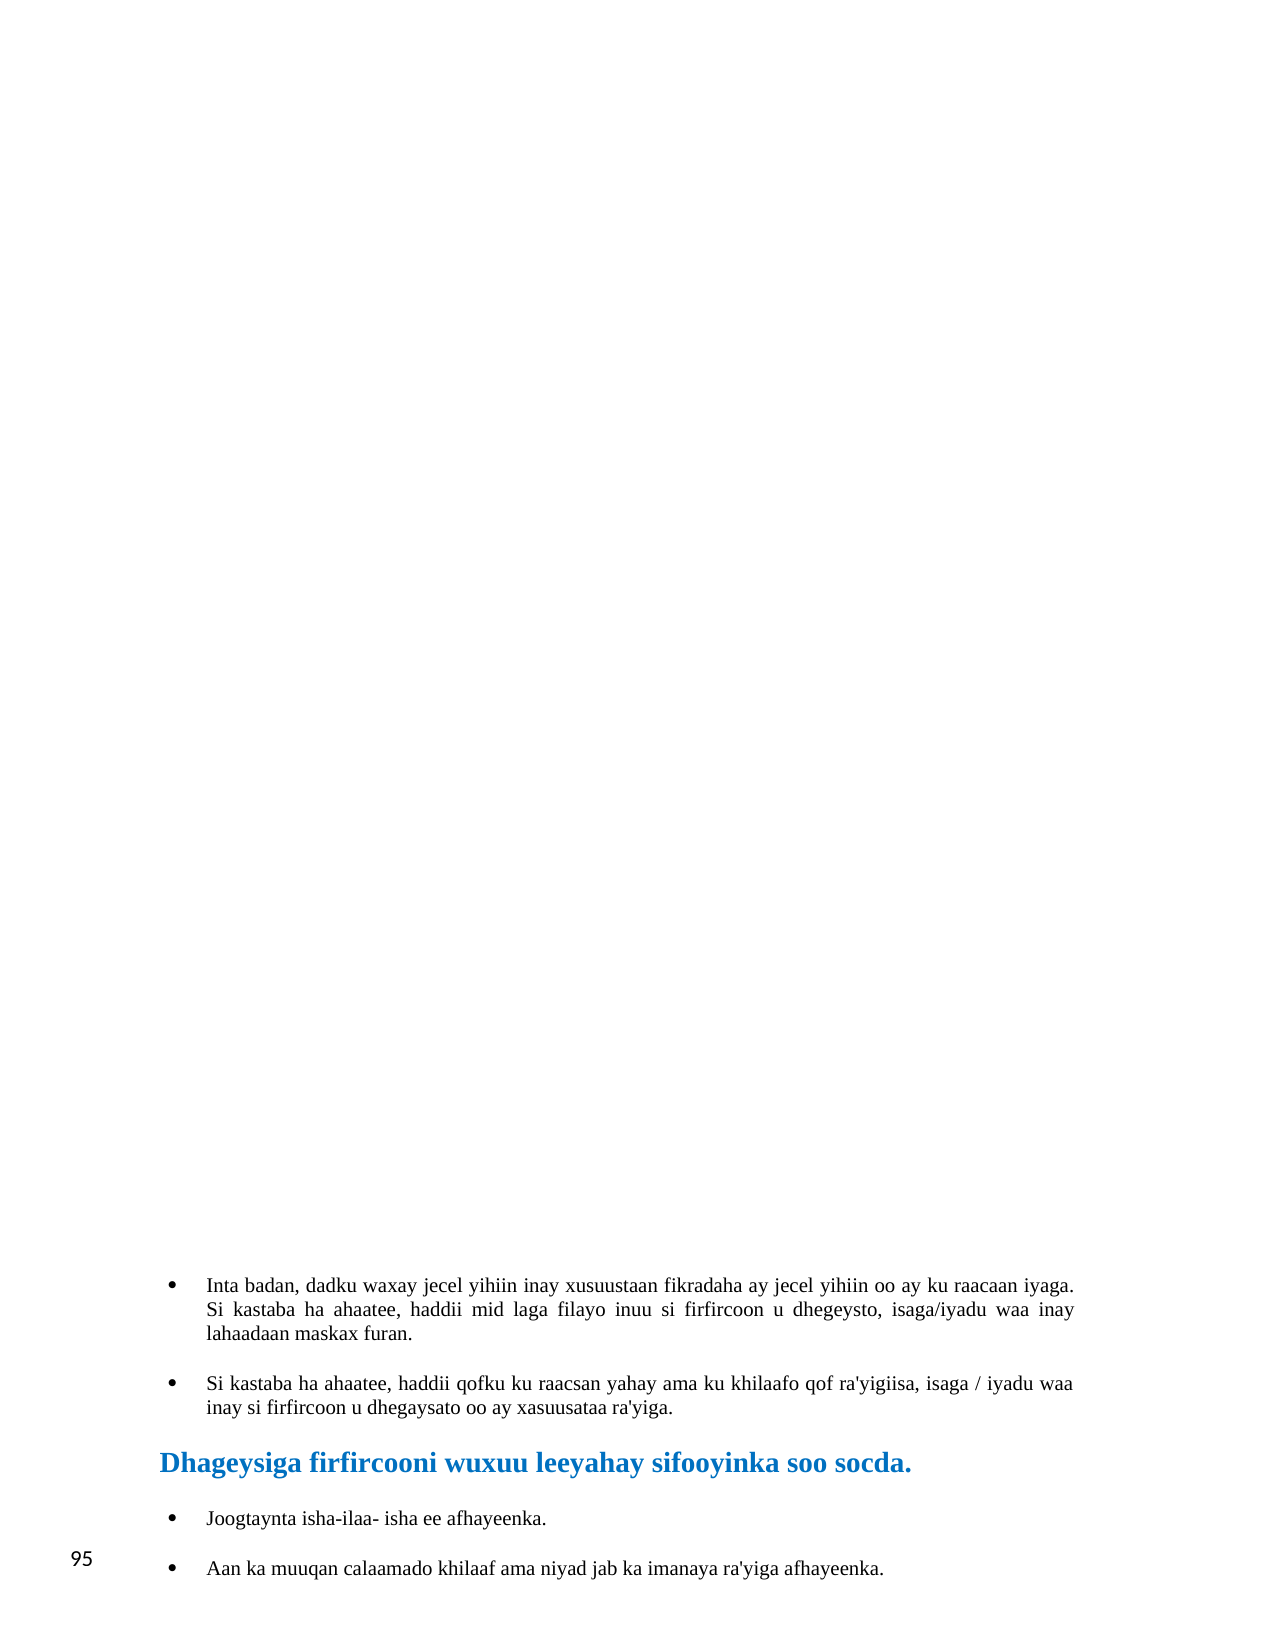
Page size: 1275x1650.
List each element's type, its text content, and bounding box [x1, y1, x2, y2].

list Dhageysiga firfircooni wuxuu leeyahay sifooyinka soo socda. [159, 1446, 1076, 1479]
list Inta badan, dadku waxay jecel yihiin inay xusuustaan fikradaha ay jecel yihiin oo ay ku raacaan iyaga. Si kastaba ha ahaatee, haddii mid laga filayo inuu si firfircoon u dhegeysto, isaga/iyadu waa inay lahaadaan maskax furan. [169, 1273, 1076, 1345]
list Joogtaynta isha-ilaa- isha ee afhayeenka. [169, 1506, 1076, 1529]
list Aan ka muuqan calaamado khilaaf ama niyad jab ka imanaya ra'yiga afhayeenka. [169, 1556, 1076, 1580]
list Si kastaba ha ahaatee, haddii qofku ku raacsan yahay ama ku khilaafo qof ra'yigiisa, isaga / iyadu waa inay si firfircoon u dhegaysato oo ay xasuusataa ra'yiga. [169, 1371, 1076, 1419]
